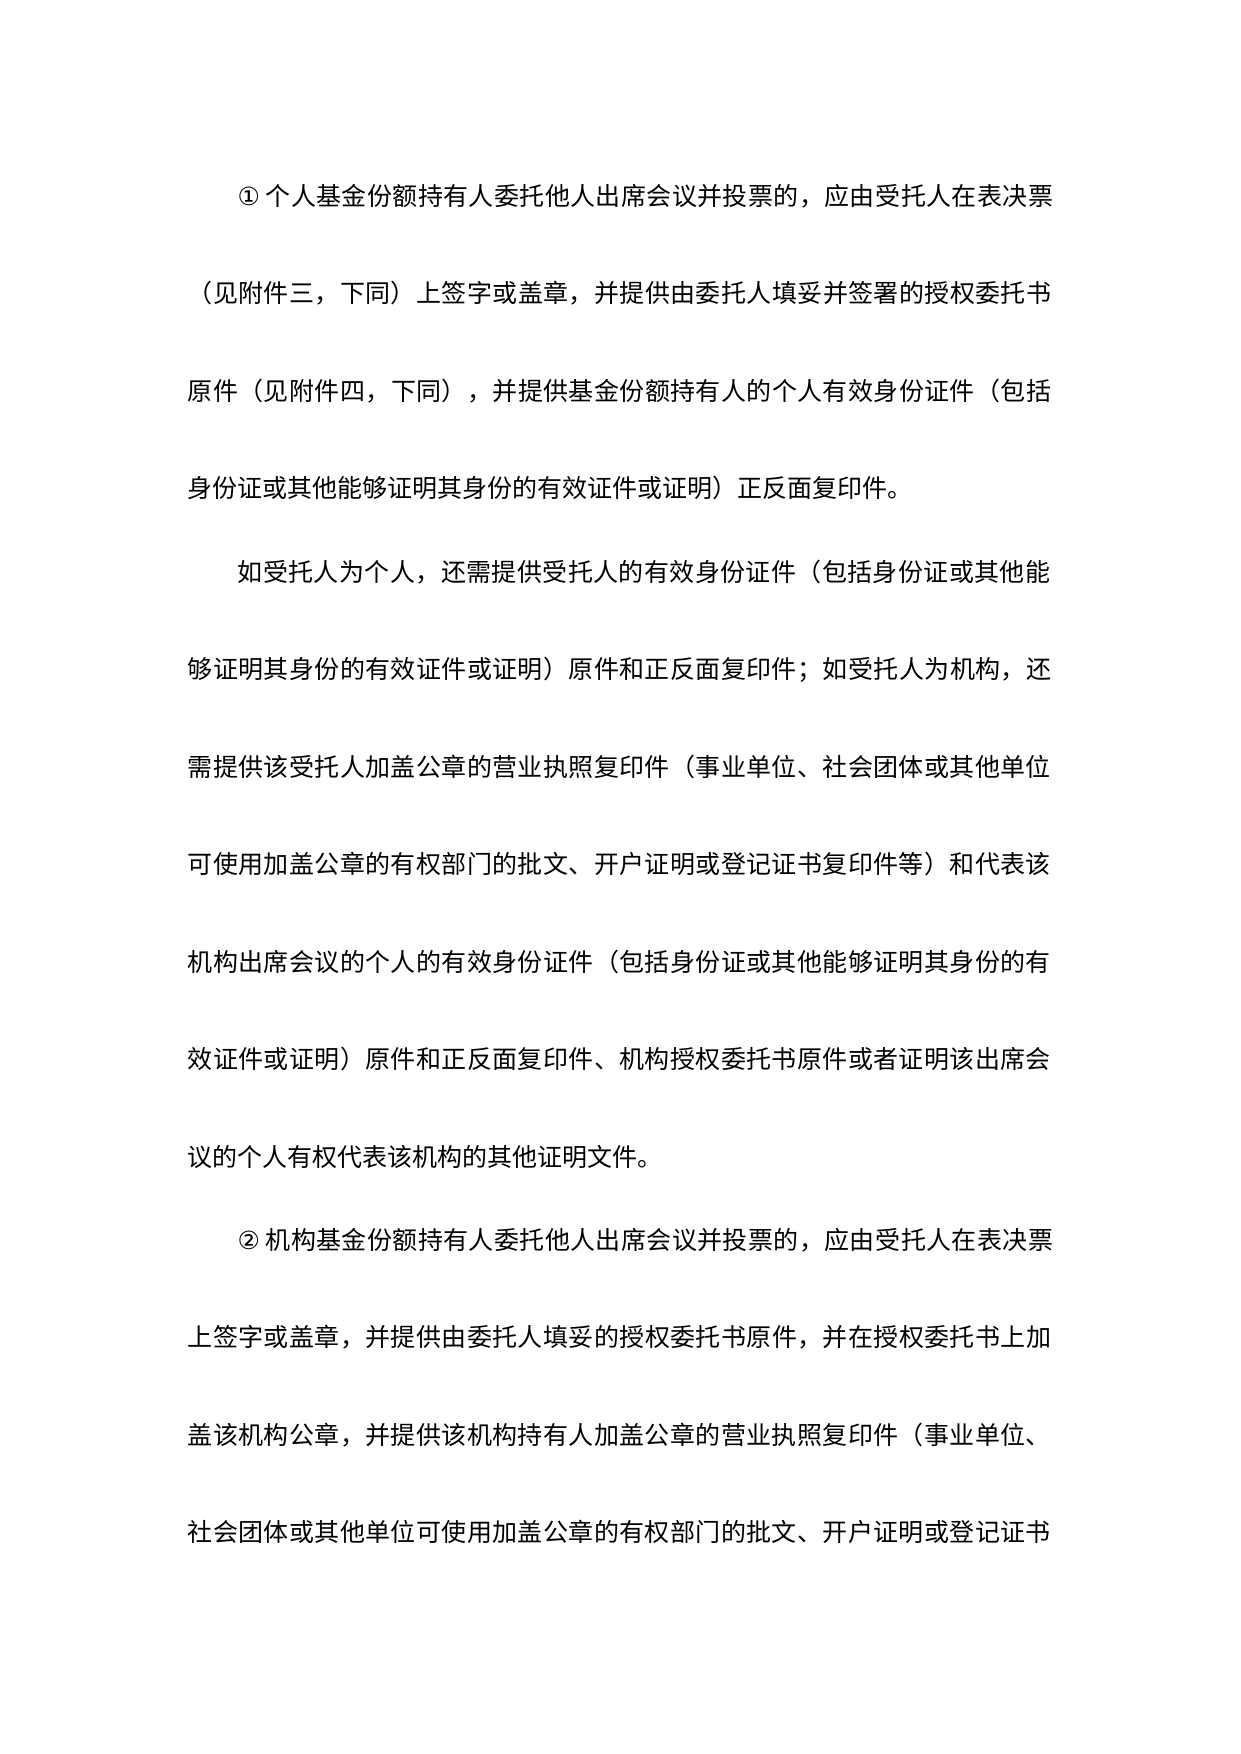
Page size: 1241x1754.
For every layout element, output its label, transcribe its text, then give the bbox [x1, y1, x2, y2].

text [187, 1206, 1053, 1563]
text ①个人基金份额持有人委托他人出席会议并投票的，应由受托人在表决票（见附件三，下同）上签字或盖章，并提供由委托人填妥并签署的授权委托书原件（见附件四，下同），并提供基金份额持有人的个人有效身份证件（包括身份证或其他能够证明其身份的有效证件或证明）正反面复印件。 [187, 162, 1053, 519]
text 如受托人为个人，还需提供受托人的有效身份证件（包括身份证或其他能够证明其身份的有效证件或证明）原件和正反面复印件；如受托人为机构，还需提供该受托人加盖公章的营业执照复印件（事业单位、社会团体或其他单位可使用加盖公章的有权部门的批文、开户证明或登记证书复印件等）和代表该机构出席会议的个人的有效身份证件（包括身份证或其他能够证明其身份的有效证件或证明）原件和正反面复印件、机构授权委托书原件或者证明该出席会议的个人有权代表该机构的其他证明文件。 [187, 538, 1053, 1188]
